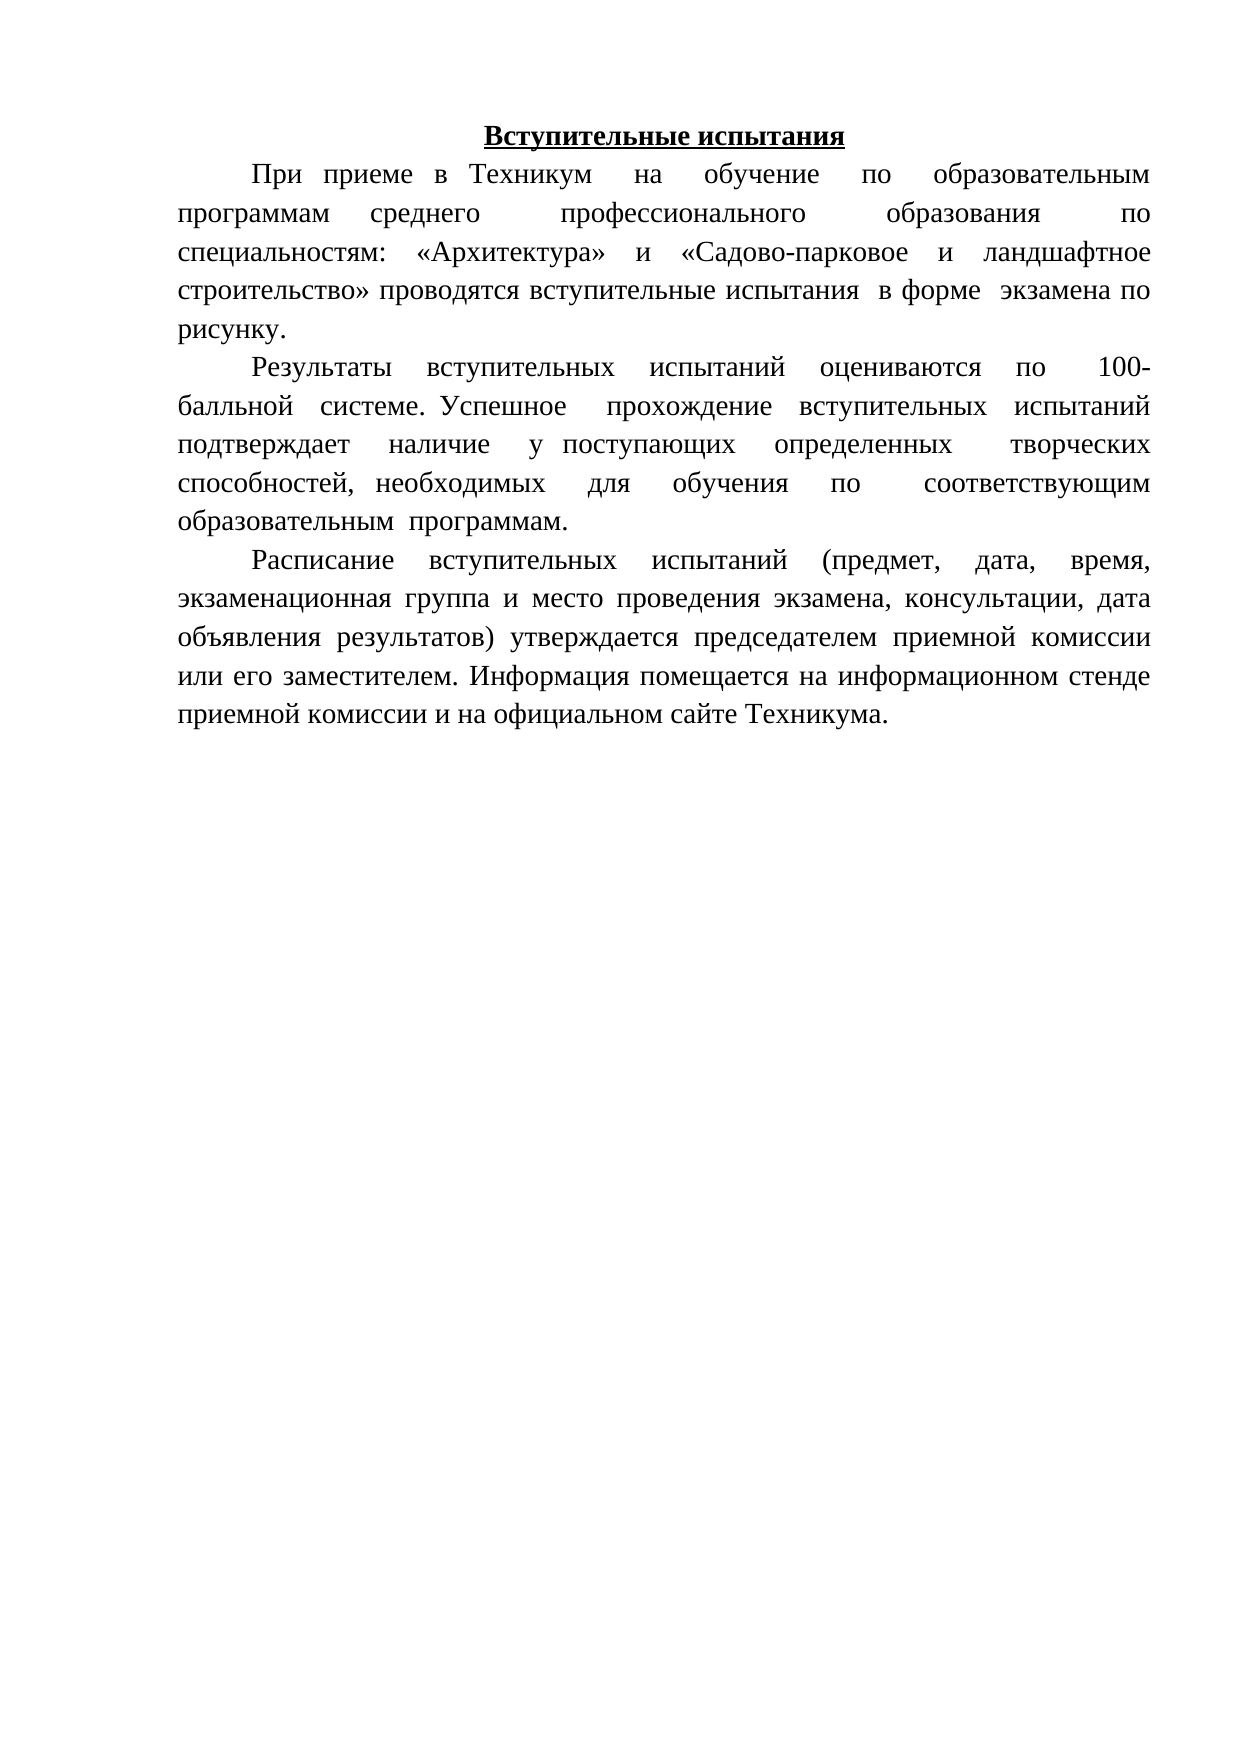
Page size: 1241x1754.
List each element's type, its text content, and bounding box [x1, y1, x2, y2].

text Вступительные испытания [177, 118, 1152, 152]
text Результаты вступительных испытаний оцениваются по 100-балльной системе. Успешное прохождение вступительных испытаний подтверждает наличие у поступающих определенных творческих способностей, необходимых для обучения по соответствующим образовательным программам. [177, 349, 1152, 537]
text Расписание вступительных испытаний (предмет, дата, время, экзаменационная группа и место проведения экзамена, консультации, дата объявления результатов) утверждается председателем приемной комиссии или его заместителем. Информация помещается на информационном стенде приемной комиссии и на официальном сайте Техникума. [177, 542, 1152, 730]
text При приеме в Техникум на обучение по образовательным программам среднего профессионального образования по специальностям: «Архитектура» и «Садово-парковое и ландшафтное строительство» проводятся вступительные испытания в форме экзамена по рисунку. [177, 157, 1152, 344]
